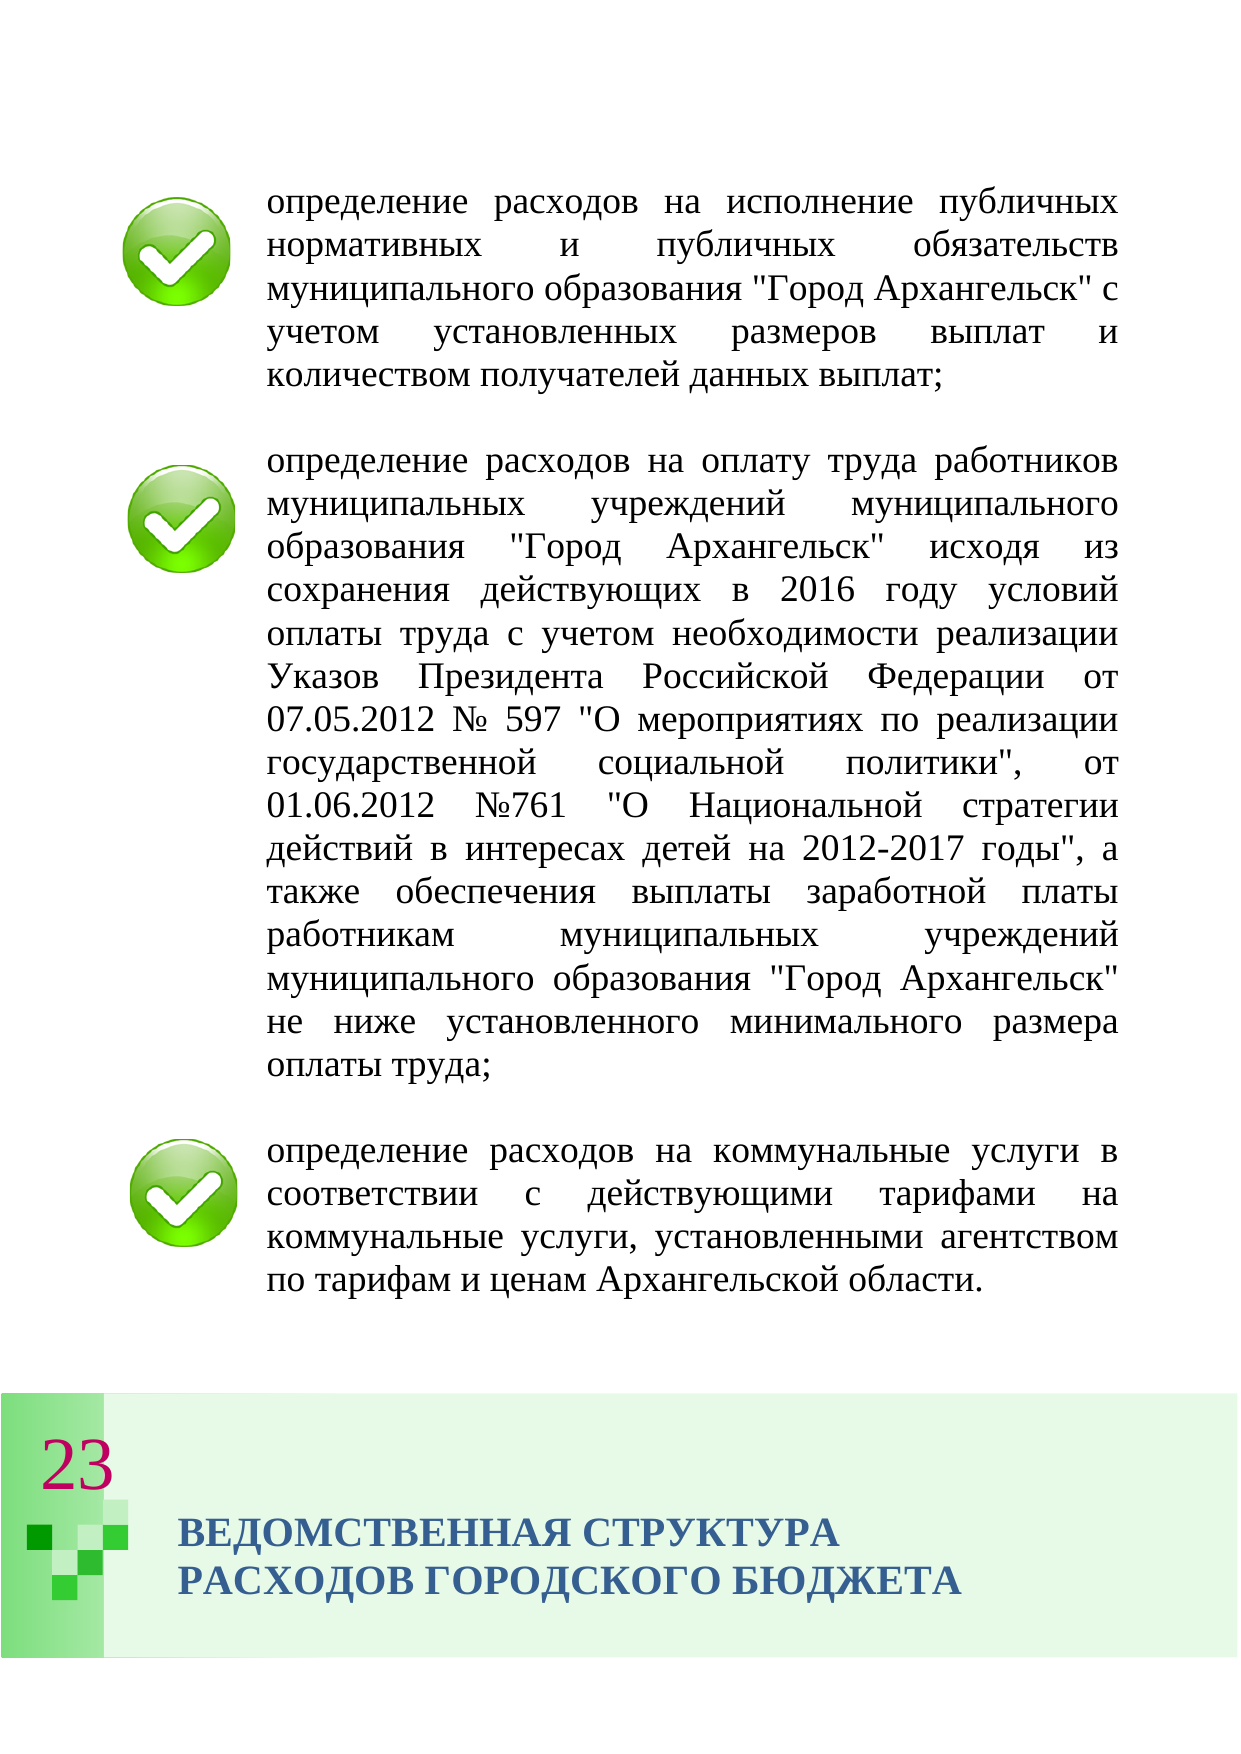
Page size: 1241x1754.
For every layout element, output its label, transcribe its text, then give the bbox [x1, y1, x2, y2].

picture [127, 465, 236, 573]
text ВЕДОМСТВЕННАЯ СТРУКТУРА [177, 1508, 1152, 1556]
picture [129, 1139, 238, 1247]
picture [122, 197, 231, 306]
text РАСХОДОВ ГОРОДСКОГО БЮДЖЕТА [177, 1556, 1152, 1603]
